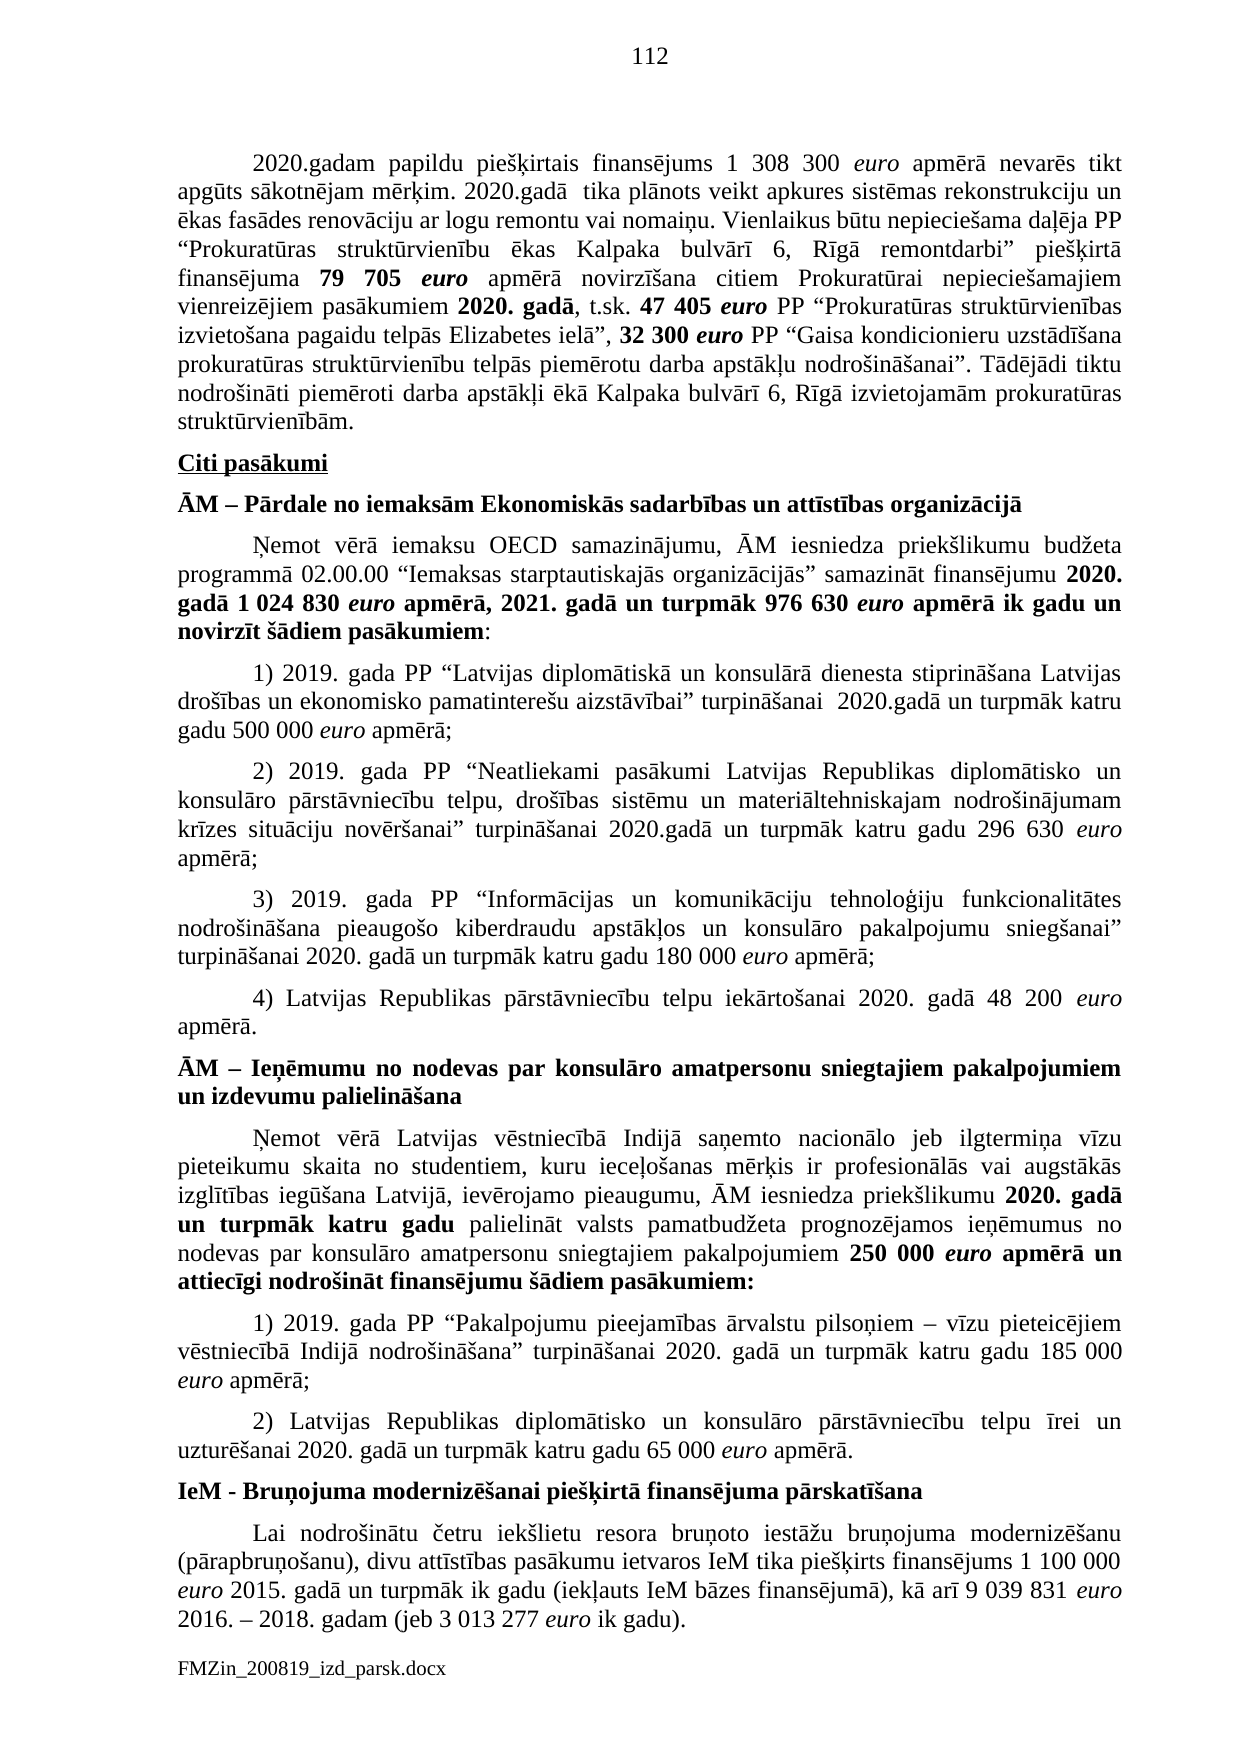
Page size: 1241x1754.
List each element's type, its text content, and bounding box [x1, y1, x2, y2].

text Ņemot vērā iemaksu OECD samazinājumu, ĀM iesniedza priekšlikumu budžeta programmā 02.00.00 “Iemaksas starptautiskajās organizācijās” samazināt finansējumu 2020. gadā 1 024 830 euro apmērā, 2021. gadā un turpmāk 976 630 euro apmērā ik gadu un novirzīt šādiem pasākumiem: [177, 530, 1122, 645]
text 2) Latvijas Republikas diplomātisko un konsulāro pārstāvniecību telpu īrei un uzturēšanai 2020. gadā un turpmāk katru gadu 65 000 euro apmērā. [177, 1406, 1122, 1464]
text Ņemot vērā Latvijas vēstniecībā Indijā saņemto nacionālo jeb ilgtermiņa vīzu pieteikumu skaita no studentiem, kuru ieceļošanas mērķis ir profesionālās vai augstākās izglītības iegūšana Latvijā, ievērojamo pieaugumu, ĀM iesniedza priekšlikumu 2020. gadā un turpmāk katru gadu palielināt valsts pamatbudžeta prognozējamos ieņēmumus no nodevas par konsulāro amatpersonu sniegtajiem pakalpojumiem 250 000 euro apmērā un attiecīgi nodrošināt finansējumu šādiem pasākumiem: [177, 1123, 1122, 1295]
text Citi pasākumi [177, 448, 1122, 476]
text IeM - Bruņojuma modernizēšanai piešķirtā finansējuma pārskatīšana [177, 1476, 1122, 1505]
text 2) 2019. gada PP “Neatliekami pasākumi Latvijas Republikas diplomātisko un konsulāro pārstāvniecību telpu, drošības sistēmu un materiāltehniskajam nodrošinājumam krīzes situāciju novēršanai” turpināšanai 2020.gadā un turpmāk katru gadu 296 630 euro apmērā; [177, 756, 1122, 871]
text 1) 2019. gada PP “Pakalpojumu pieejamības ārvalstu pilsoņiem – vīzu pieteicējiem vēstniecībā Indijā nodrošināšana” turpināšanai 2020. gadā un turpmāk katru gadu 185 000 euro apmērā; [177, 1308, 1122, 1394]
text 3) 2019. gada PP “Informācijas un komunikāciju tehnoloģiju funkcionalitātes nodrošināšana pieaugošo kiberdraudu apstākļos un konsulāro pakalpojumu sniegšanai” turpināšanai 2020. gadā un turpmāk katru gadu 180 000 euro apmērā; [177, 884, 1122, 970]
text ĀM – Pārdale no iemaksām Ekonomiskās sadarbības un attīstības organizācijā [177, 489, 1122, 518]
text ĀM – Ieņēmumu no nodevas par konsulāro amatpersonu sniegtajiem pakalpojumiem un izdevumu palielināšana [177, 1053, 1122, 1110]
text 1) 2019. gada PP “Latvijas diplomātiskā un konsulārā dienesta stiprināšana Latvijas drošības un ekonomisko pamatinterešu aizstāvībai” turpināšanai 2020.gadā un turpmāk katru gadu 500 000 euro apmērā; [177, 658, 1122, 744]
text Lai nodrošinātu četru iekšlietu resora bruņoto iestāžu bruņojuma modernizēšanu (pārapbruņošanu), divu attīstības pasākumu ietvaros IeM tika piešķirts finansējums 1 100 000 euro 2015. gadā un turpmāk ik gadu (iekļauts IeM bāzes finansējumā), kā arī 9 039 831 euro 2016. – 2018. gadam (jeb 3 013 277 euro ik gadu). [177, 1518, 1122, 1633]
text 2020.gadam papildu piešķirtais finansējums 1 308 300 euro apmērā nevarēs tikt apgūts sākotnējam mērķim. 2020.gadā tika plānots veikt apkures sistēmas rekonstrukciju un ēkas fasādes renovāciju ar logu remontu vai nomaiņu. Vienlaikus būtu nepieciešama daļēja PP “Prokuratūras struktūrvienību ēkas Kalpaka bulvārī 6, Rīgā remontdarbi” piešķirtā finansējuma 79 705 euro apmērā novirzīšana citiem Prokuratūrai nepieciešamajiem vienreizējiem pasākumiem 2020. gadā, t.sk. 47 405 euro PP “Prokuratūras struktūrvienības izvietošana pagaidu telpās Elizabetes ielā”, 32 300 euro PP “Gaisa kondicionieru uzstādīšana prokuratūras struktūrvienību telpās piemērotu darba apstākļu nodrošināšanai”. Tādējādi tiktu nodrošināti piemēroti darba apstākļi ēkā Kalpaka bulvārī 6, Rīgā izvietojamām prokuratūras struktūrvienībām. [177, 148, 1122, 435]
text 4) Latvijas Republikas pārstāvniecību telpu iekārtošanai 2020. gadā 48 200 euro apmērā. [177, 983, 1122, 1040]
